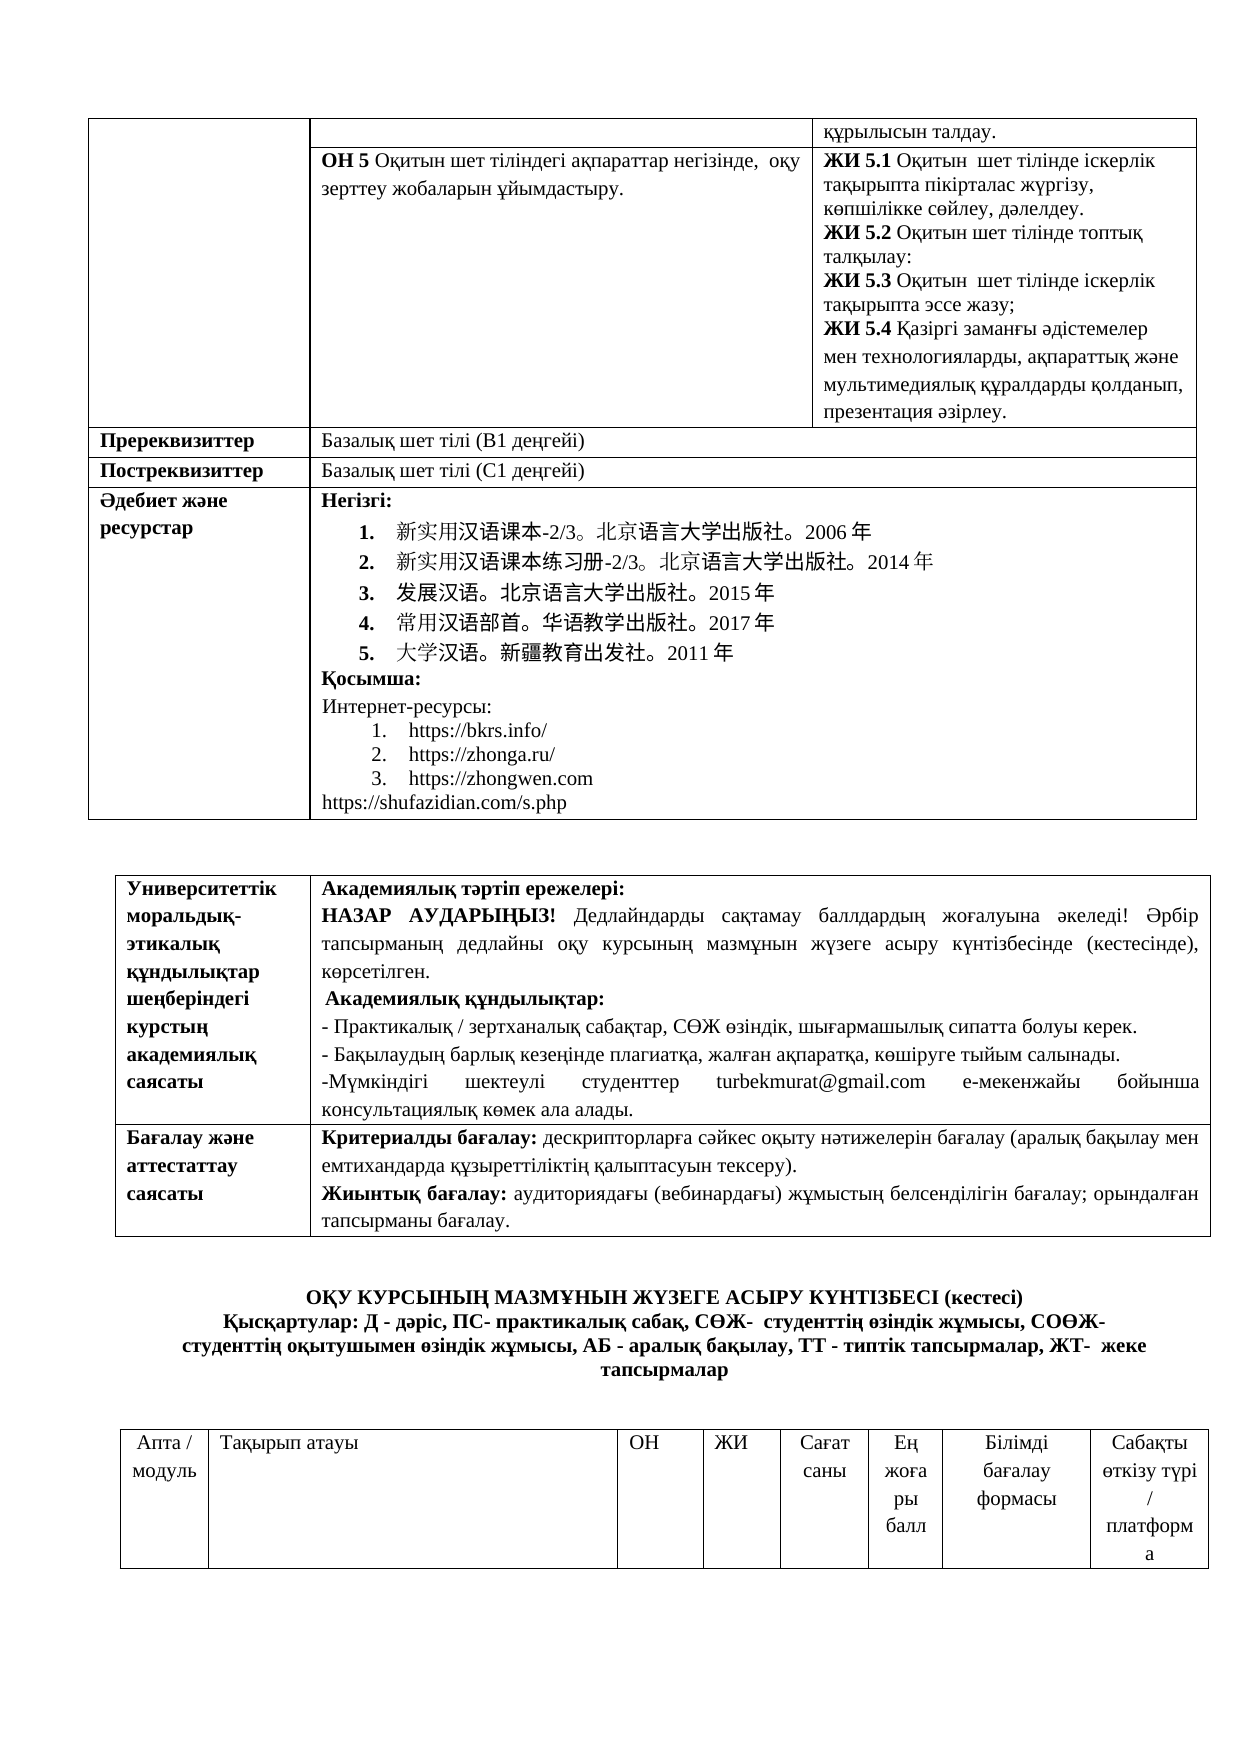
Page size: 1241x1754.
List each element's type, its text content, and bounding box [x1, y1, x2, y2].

table_header Тақырып атауы [209, 1430, 617, 1568]
table_header Академиялық тәртіп ережелері: НАЗАР АУДАРЫҢЫЗ! Дедлайндарды сақтамау баллдардың жоғалуына әкеледі! Әрбір тапсырманың дедлайны оқу курсының мазмұнын жүзеге асыру күнтізбесінде (кестесінде), көрсетілген. Академиялық құндылықтар: - Практикалық / зертханалық сабақтар, СӨЖ өзіндік, шығармашылық сипатта болуы керек. - Бақылаудың барлық кезеңінде плагиатқа, жалған ақпаратқа, көшіруге тыйым салынады. -Мүмкіндігі шектеулі студенттер turbekmurat@gmail.com е-мекенжайы бойынша консультациялық көмек ала алады. [311, 876, 1210, 1124]
text Қысқартулар: Д - дәріс, ПС- практикалық сабақ, СӨЖ- студенттің өзіндік жұмысы, СОӨЖ- студенттің оқытушымен өзіндік жұмысы, АБ - аралық бақылау, ТТ - типтік тапсырмалар, ЖТ- жеке тапсырмалар [177, 1309, 1152, 1381]
table_cell ЖИ 5.1 Оқитын шет тілінде іскерлік тақырыпта пікірталас жүргізу, көпшілікке сөйлеу, дәлелдеу. ЖИ 5.2 Оқитын шет тілінде топтық талқылау: ЖИ 5.3 Оқитын шет тілінде іскерлік тақырыпта эссе жазу; ЖИ 5.4 Қазіргі заманғы әдістемелер мен технологияларды, ақпараттық және мультимедиялық құралдарды қолданып, презентация әзірлеу. [813, 148, 1196, 427]
table_cell Әдебиет және ресурстар [89, 488, 309, 818]
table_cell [813, 119, 1196, 147]
table_header Ең жоғары балл [869, 1430, 942, 1568]
table_cell Постреквизиттер [89, 458, 309, 487]
table_cell Базалық шет тілі (C1 деңгейі) [311, 458, 1196, 487]
table_cell Негізгі: 新实用汉语课本-2/3。北京语言大学出版社。2006年 新实用汉语课本练习册-2/3。北京语言大学出版社。2014年 发展汉语。北京语言大学出版社。2015年 常用汉语部首。华语教学出版社。2017年 大学汉语。新疆教育出发社。2011年 Қосымша: Интернет-ресурсы: https://bkrs.info/ https://zhonga.ru/ https://zhongwen.com https://shufazidian.com/s.php [311, 488, 1196, 818]
table_cell Базалық шет тілі (B1 деңгейі) [311, 428, 1196, 457]
table_cell Пререквизиттер [89, 428, 309, 457]
table_header ЖИ [704, 1430, 780, 1568]
table_header Университеттік моральдық-этикалық құндылықтар шеңберіндегі курстың академиялық саясаты [116, 876, 310, 1124]
table_header Сабақты өткізу түрі / платформа [1091, 1430, 1208, 1568]
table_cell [311, 119, 812, 147]
table_header ОН [618, 1430, 703, 1568]
table_cell ОН 5 Оқитын шет тіліндегі ақпараттар негізінде, оқу зерттеу жобаларын ұйымдастыру. [311, 148, 812, 427]
table_cell Критериалды бағалау: дескрипторларға сәйкес оқыту нәтижелерін бағалау (аралық бақылау мен емтихандарда құзыреттіліктің қалыптасуын тексеру). Жиынтық бағалау: аудиториядағы (вебинардағы) жұмыстың белсенділігін бағалау; орындалған тапсырманы бағалау. [311, 1125, 1210, 1236]
table_header Білімді бағалау формасы [943, 1430, 1090, 1568]
table_header Апта / модуль [121, 1430, 208, 1568]
table_cell Бағалау және аттестаттау саясаты [116, 1125, 310, 1236]
table_header Сағат саны [781, 1430, 868, 1568]
text ОҚУ КУРСЫНЫҢ МАЗМҰНЫН ЖҮЗЕГЕ АСЫРУ КҮНТІЗБЕСІ (кестесі) [177, 1285, 1152, 1309]
